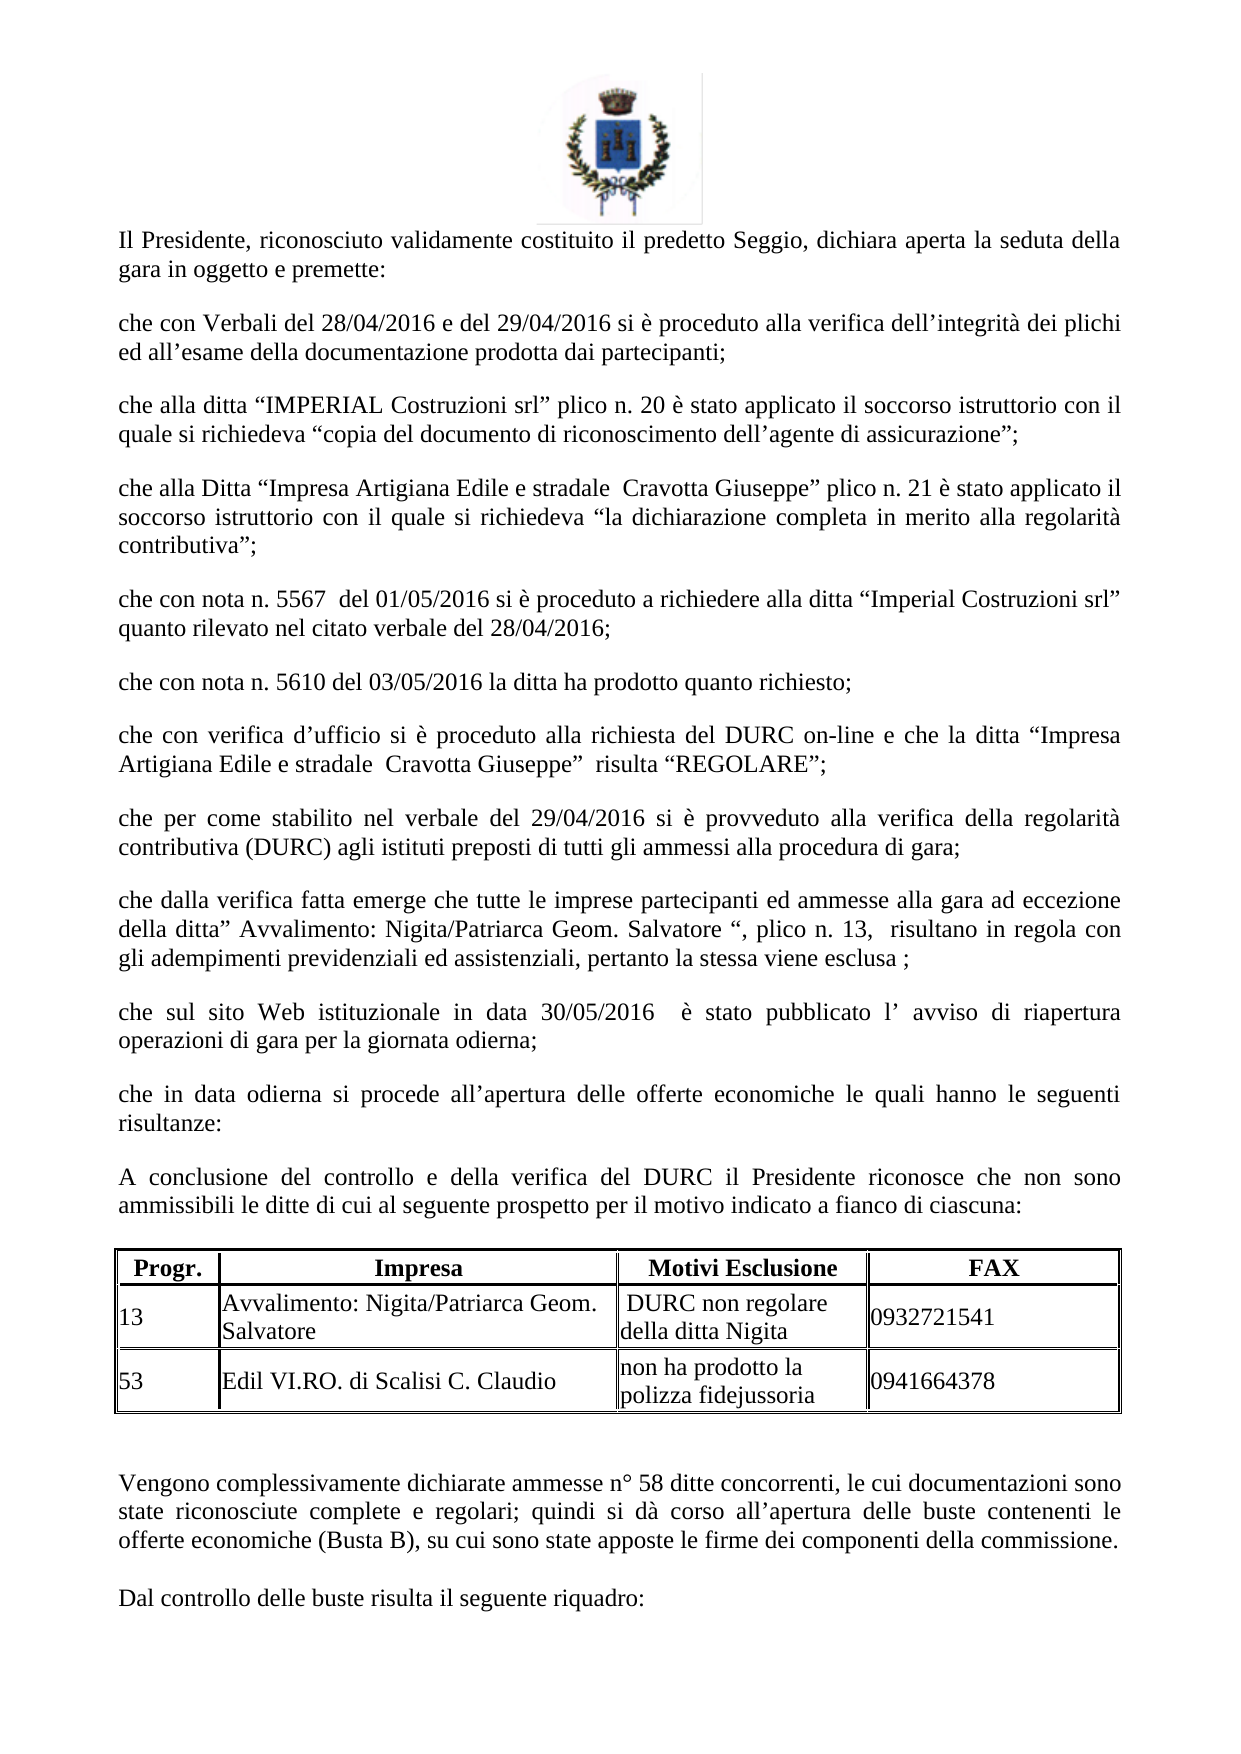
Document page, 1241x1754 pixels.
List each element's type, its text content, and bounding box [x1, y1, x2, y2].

table_header FAX [868, 1251, 1118, 1283]
picture [536, 73, 704, 226]
text che con Verbali del 28/04/2016 e del 29/04/2016 si è proceduto alla verifica dell’integrità dei plichi ed all’esame della documentazione prodotta dai partecipanti; [118, 308, 1122, 365]
table_header Progr. [118, 1251, 219, 1283]
text A conclusione del controllo e della verifica del DURC il Presidente riconosce che non sono ammissibili le ditte di cui al seguente prospetto per il motivo indicato a fianco di ciascuna: [118, 1162, 1122, 1219]
table_cell Avvalimento: Nigita/Patriarca Geom. Salvatore [221, 1286, 616, 1347]
table_cell DURC non regolare della ditta Nigita [619, 1286, 866, 1347]
table_cell Edil VI.RO. di Scalisi C. Claudio [219, 1350, 618, 1411]
text che per come stabilito nel verbale del 29/04/2016 si è provveduto alla verifica della regolarità contributiva (DURC) agli istituti preposti di tutti gli ammessi alla procedura di gara; [118, 803, 1122, 860]
text Dal controllo delle buste risulta il seguente riquadro: [118, 1583, 1122, 1611]
text che con nota n. 5610 del 03/05/2016 la ditta ha prodotto quanto richiesto; [118, 667, 1122, 695]
text Il Presidente, riconosciuto validamente costituito il predetto Seggio, dichiara aperta la seduta della gara in oggetto e premette: [118, 225, 1122, 283]
text Vengono complessivamente dichiarate ammesse n° 58 ditte concorrenti, le cui documentazioni sono state riconosciute complete e regolari; quindi si dà corso all’apertura delle buste contenenti le offerte economiche (Busta B), su cui sono state apposte le firme dei componenti della commissione. [118, 1468, 1122, 1554]
table_header Motivi Esclusione [618, 1250, 868, 1283]
text che alla ditta “IMPERIAL Costruzioni srl” plico n. 20 è stato applicato il soccorso istruttorio con il quale si richiedeva “copia del documento di riconoscimento dell’agente di assicurazione”; [118, 390, 1122, 448]
table_cell non ha prodotto la polizza fidejussoria [618, 1347, 868, 1411]
table_cell 0932721541 [870, 1283, 1120, 1347]
text che in data odierna si procede all’apertura delle offerte economiche le quali hanno le seguenti risultanze: [118, 1079, 1122, 1137]
table_header Impresa [219, 1251, 618, 1283]
text che sul sito Web istituzionale in data 30/05/2016 è stato pubblicato l’ avviso di riapertura operazioni di gara per la giornata odierna; [118, 997, 1122, 1054]
text che dalla verifica fatta emerge che tutte le imprese partecipanti ed ammesse alla gara ad eccezione della ditta” Avvalimento: Nigita/Patriarca Geom. Salvatore “, plico n. 13, risultano in regola con gli adempimenti previdenziali ed assistenziali, pertanto la stessa viene esclusa ; [118, 885, 1122, 972]
text che alla Ditta “Impresa Artigiana Edile e stradale Cravotta Giuseppe” plico n. 21 è stato applicato il soccorso istruttorio con il quale si richiedeva “la dichiarazione completa in merito alla regolarità contributiva”; [118, 473, 1122, 559]
text che con nota n. 5567 del 01/05/2016 si è proceduto a richiedere alla ditta “Imperial Costruzioni srl” quanto rilevato nel citato verbale del 28/04/2016; [118, 584, 1122, 642]
text che con verifica d’ufficio si è proceduto alla richiesta del DURC on-line e che la ditta “Impresa Artigiana Edile e stradale Cravotta Giuseppe” risulta “REGOLARE”; [118, 720, 1122, 778]
table_cell 53 [116, 1347, 219, 1411]
table_cell 0941664378 [868, 1347, 1120, 1411]
table_cell 13 [116, 1283, 218, 1347]
